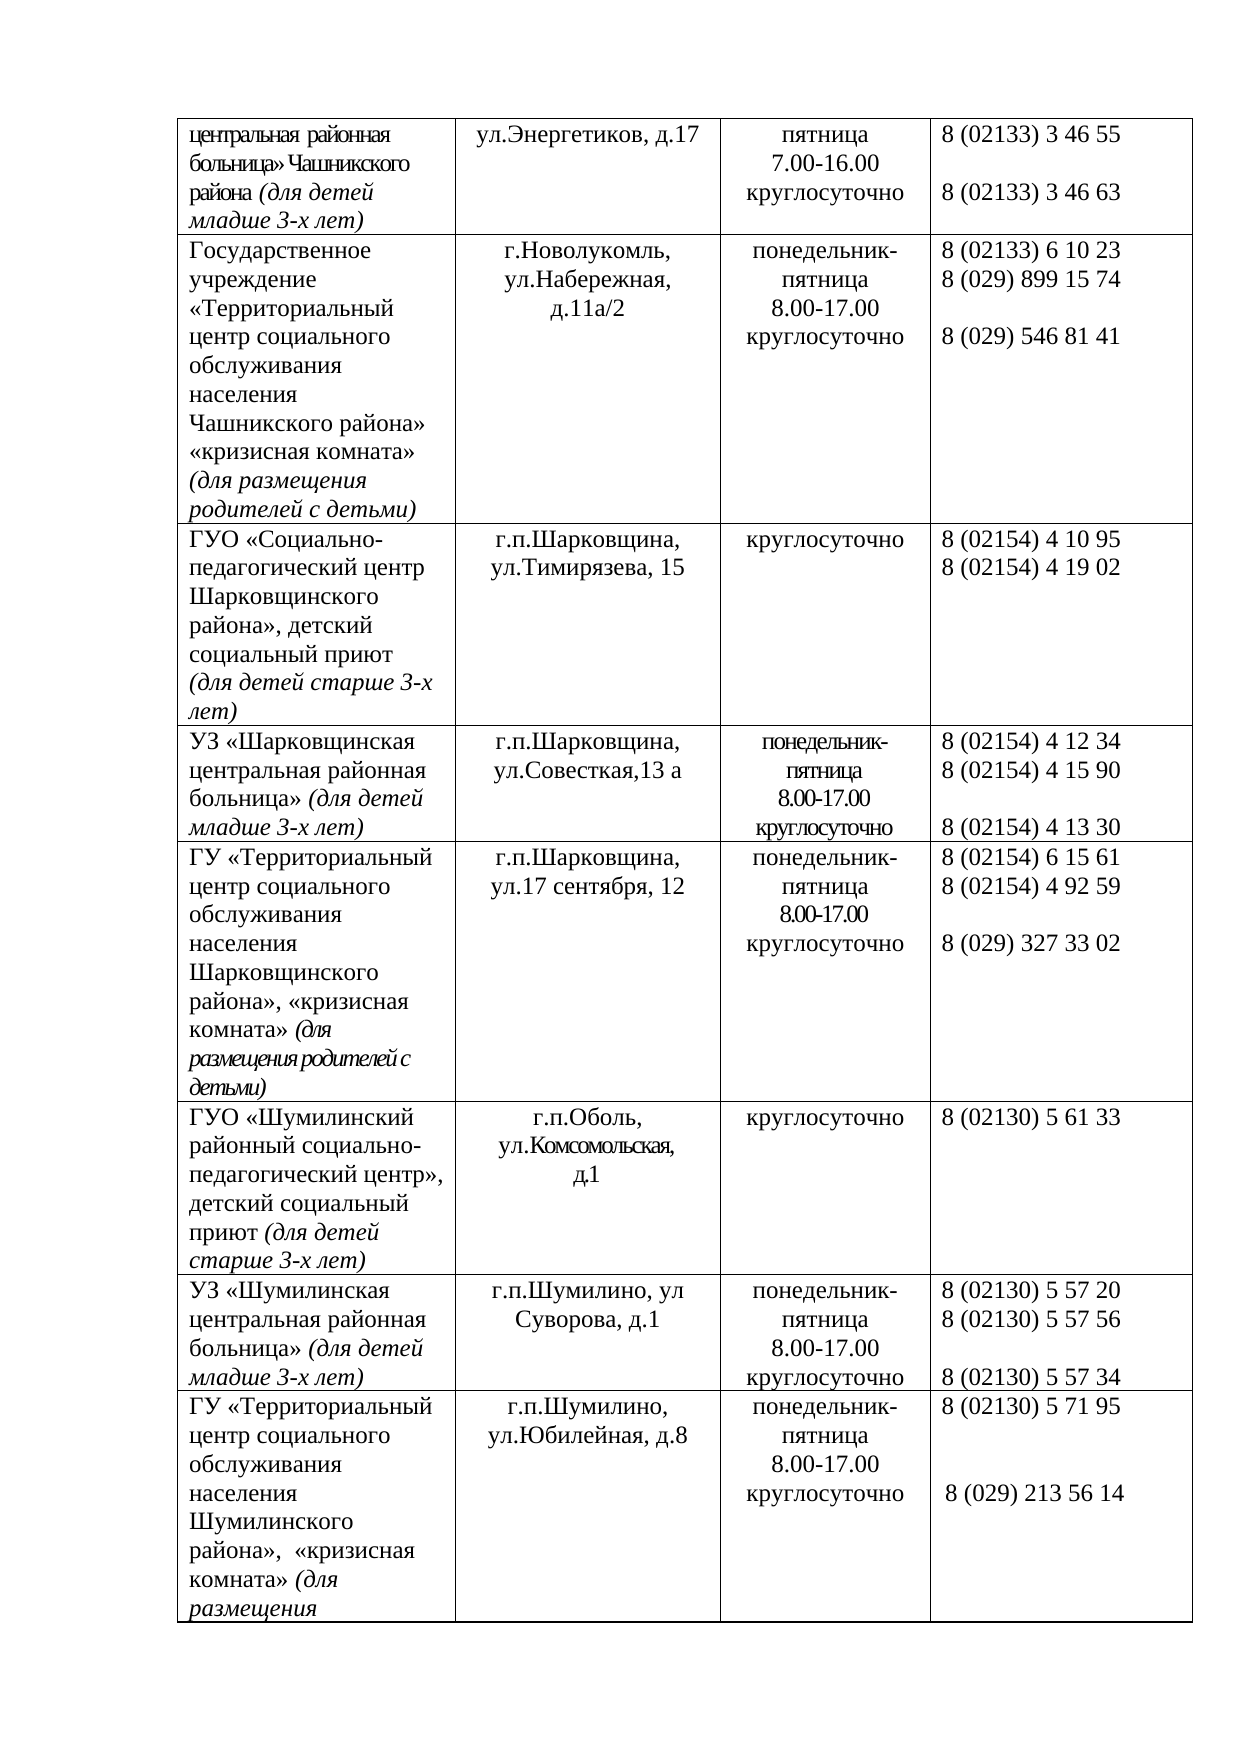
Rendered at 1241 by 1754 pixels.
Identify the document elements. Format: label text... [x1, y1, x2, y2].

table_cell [178, 119, 455, 234]
table_cell г.п.Оболь, ул.Комсомольская, д.1 [456, 1102, 720, 1274]
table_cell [456, 119, 720, 234]
table_cell 8 (02133) 6 10 23 8 (029) 899 15 74 8 (029) 546 81 41 [931, 235, 1192, 523]
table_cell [178, 1391, 455, 1621]
table_cell 8 (02154) 4 12 34 8 (02154) 4 15 90 8 (02154) 4 13 30 [931, 726, 1192, 841]
table_cell г.Новолукомль, ул.Набережная, д.11а/2 [456, 235, 720, 523]
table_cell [931, 1391, 1192, 1621]
table_cell круглосуточно [721, 524, 930, 725]
table_cell ГУ «Территориальный центр социального обслуживания населения Шарковщинского района», «кризисная комната» (для размещения родителей с детьми) [178, 842, 455, 1101]
table_cell г.п.Шарковщина, ул.Совесткая,13 а [456, 726, 720, 841]
table_cell ГУО «Социально-педагогический центр Шарковщинского района», детский социальный приют (для детей старше 3-х лет) [178, 524, 455, 725]
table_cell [721, 1391, 930, 1621]
table_cell понедельник-пятница 8.00-17.00 круглосуточно [721, 726, 930, 841]
table_cell Государственное учреждение «Территориальный центр социального обслуживания населения Чашникского района» «кризисная комната» (для размещения родителей с детьми) [178, 235, 455, 523]
table_cell 8 (02154) 6 15 61 8 (02154) 4 92 59 8 (029) 327 33 02 [931, 842, 1192, 1101]
table_cell круглосуточно [721, 1102, 930, 1274]
table_cell УЗ «Шумилинская центральная районная больница» (для детей младше 3-х лет) [178, 1275, 455, 1390]
table_cell г.п.Шарковщина, ул.17 сентября, 12 [456, 842, 720, 1101]
table_cell 8 (02154) 4 10 95 8 (02154) 4 19 02 [931, 524, 1192, 725]
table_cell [456, 1391, 720, 1621]
table_cell понедельник-пятница 8.00-17.00 круглосуточно [721, 1275, 930, 1390]
table_cell г.п.Шарковщина, ул.Тимирязева, 15 [456, 524, 720, 725]
table_cell понедельник-пятница 8.00-17.00 круглосуточно [721, 842, 930, 1101]
table_cell 8 (02130) 5 61 33 [931, 1102, 1192, 1274]
table_cell понедельник-пятница 8.00-17.00 круглосуточно [721, 235, 930, 523]
table_cell ГУО «Шумилинский районный социально-педагогический центр», детский социальный приют (для детей старше 3-х лет) [178, 1102, 455, 1274]
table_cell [931, 119, 1192, 234]
table_cell УЗ «Шарковщинская центральная районная больница» (для детей младше 3-х лет) [178, 726, 455, 841]
table_cell 8 (02130) 5 57 20 8 (02130) 5 57 56 8 (02130) 5 57 34 [931, 1275, 1192, 1390]
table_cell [721, 119, 930, 234]
table_cell г.п.Шумилино, ул Суворова, д.1 [456, 1275, 720, 1390]
